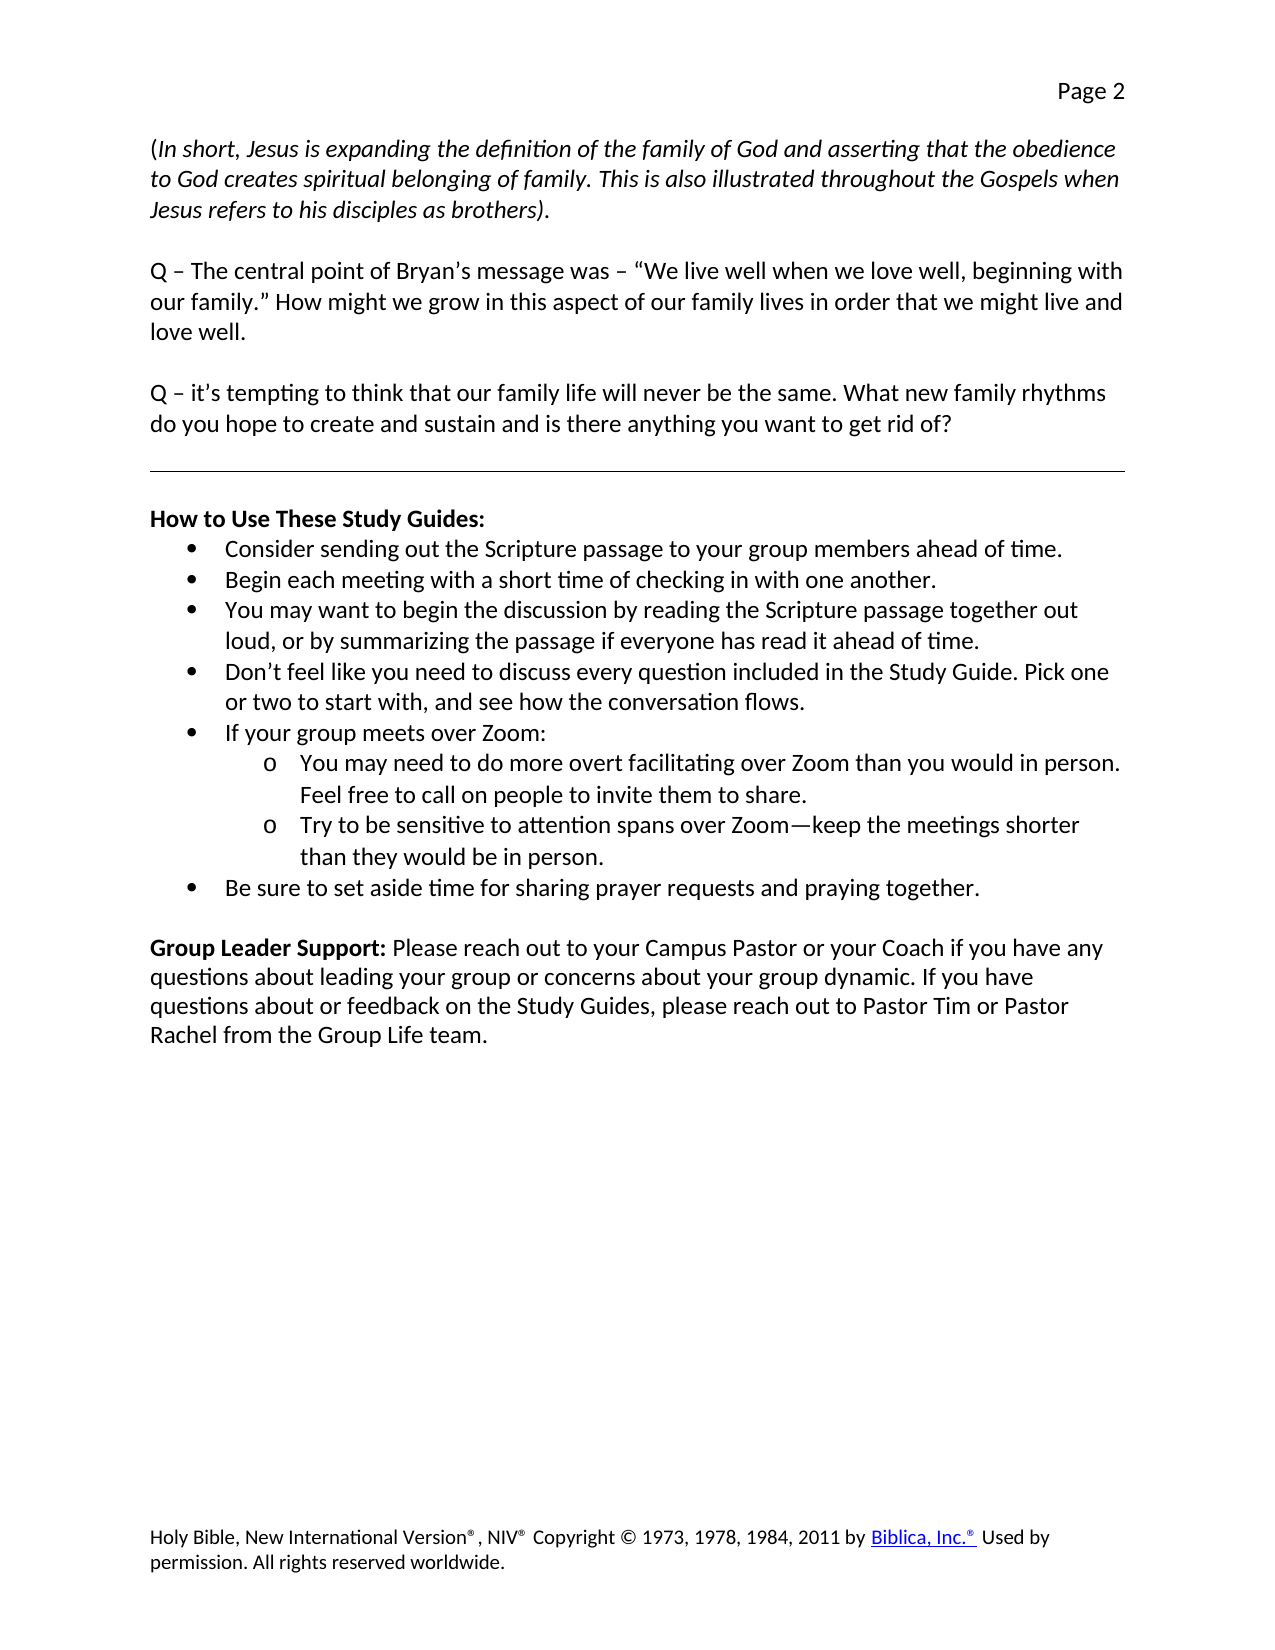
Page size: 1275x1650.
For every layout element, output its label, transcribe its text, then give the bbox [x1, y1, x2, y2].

list If your group meets over Zoom: [187, 717, 1125, 747]
text Q – it’s tempting to think that our family life will never be the same. What new family rhythms do you hope to create and sustain and is there anything you want to get rid of? [150, 377, 1125, 438]
list Don’t feel like you need to discuss every question included in the Study Guide. Pick one or two to start with, and see how the conversation flows. [187, 656, 1125, 717]
text How to Use These Study Guides: [150, 503, 1125, 533]
text Group Leader Support: Please reach out to your Campus Pastor or your Coach if you have any questions about leading your group or concerns about your group dynamic. If you have questions about or feedback on the Study Guides, please reach out to Pastor Tim or Pastor Rachel from the Group Life team. [150, 933, 1125, 1049]
text (In short, Jesus is expanding the definition of the family of God and asserting that the obedience to God creates spiritual belonging of family. This is also illustrated throughout the Gospels when Jesus refers to his disciples as brothers). [150, 133, 1125, 225]
list You may want to begin the discussion by reading the Scripture passage together out loud, or by summarizing the passage if everyone has read it ahead of time. [187, 594, 1125, 656]
text Q – The central point of Bryan’s message was – “We live well when we love well, beginning with our family.” How might we grow in this aspect of our family lives in order that we might live and love well. [150, 255, 1125, 347]
list Consider sending out the Scripture passage to your group members ahead of time. [187, 533, 1125, 564]
list Try to be sensitive to attention spans over Zoom—keep the meetings shorter than they would be in person. [262, 809, 1125, 872]
list Be sure to set aside time for sharing prayer requests and praying together. [187, 872, 1125, 902]
list You may need to do more overt facilitating over Zoom than you would in person. Feel free to call on people to invite them to share. [262, 747, 1125, 809]
list Begin each meeting with a short time of checking in with one another. [187, 564, 1125, 594]
